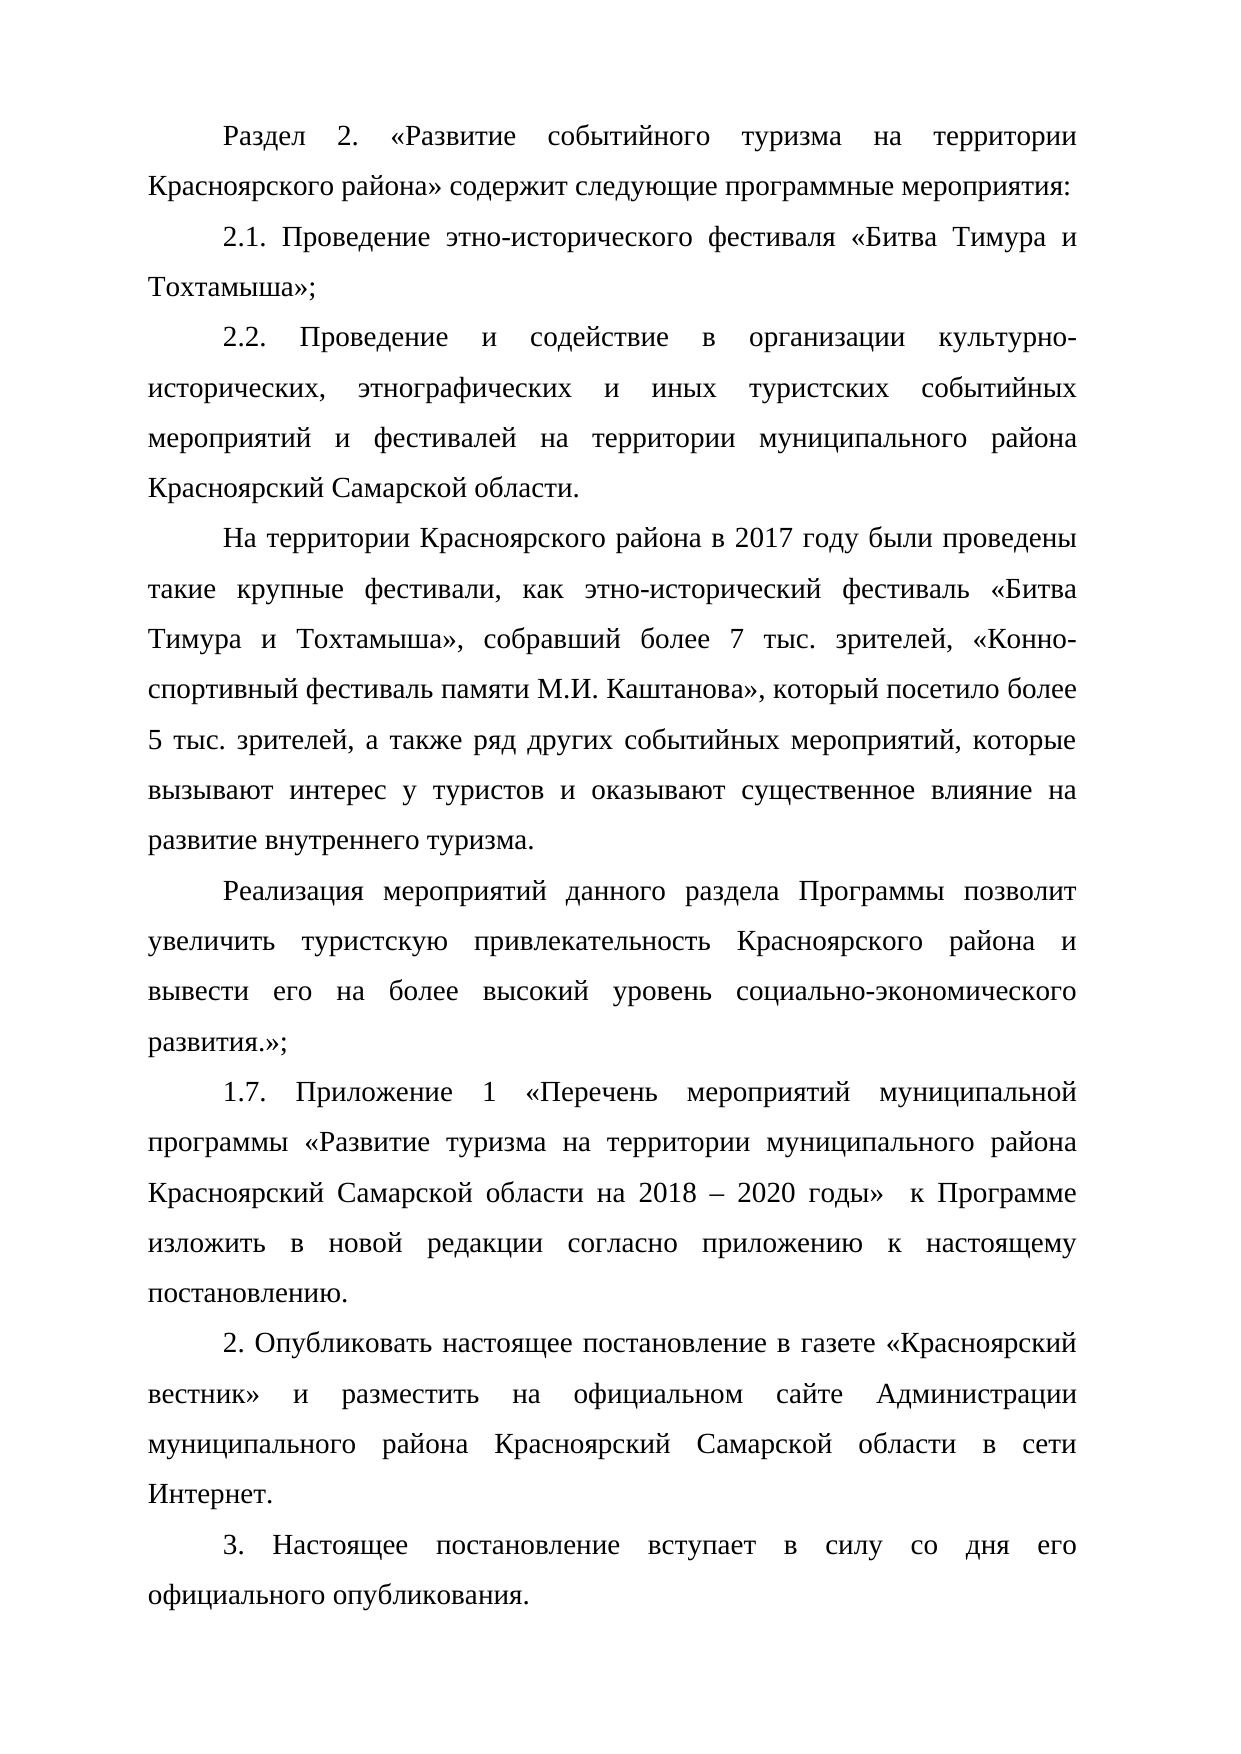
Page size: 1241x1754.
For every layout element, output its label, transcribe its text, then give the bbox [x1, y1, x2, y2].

text Реализация мероприятий данного раздела Программы позволит увеличить туристскую привлекательность Красноярского района и вывести его на более высокий уровень социально-экономического развития.»; [148, 873, 1078, 1057]
text На территории Красноярского района в 2017 году были проведены такие крупные фестивали, как этно-исторический фестиваль «Битва Тимура и Тохтамыша», собравший более 7 тыс. зрителей, «Конно-спортивный фестиваль памяти М.И. Каштанова», который посетило более 5 тыс. зрителей, а также ряд других событийных мероприятий, которые вызывают интерес у туристов и оказывают существенное влияние на развитие внутреннего туризма. [148, 521, 1078, 856]
text Раздел 2. «Развитие событийного туризма на территории Красноярского района» содержит следующие программные мероприятия: [148, 118, 1078, 202]
text 2.2. Проведение и содействие в организации культурно-исторических, этнографических и иных туристских событийных мероприятий и фестивалей на территории муниципального района Красноярский Самарской области. [148, 319, 1078, 504]
text 2.1. Проведение этно-исторического фестиваля «Битва Тимура и Тохтамыша»; [148, 219, 1078, 303]
text 1.7. Приложение 1 «Перечень мероприятий муниципальной программы «Развитие туризма на территории муниципального района Красноярский Самарской области на 2018 – 2020 годы» к Программе изложить в новой редакции согласно приложению к настоящему постановлению. [148, 1074, 1078, 1309]
text 3. Настоящее постановление вступает в силу со дня его официального опубликования. [148, 1527, 1078, 1611]
text 2. Опубликовать настоящее постановление в газете «Красноярский вестник» и разместить на официальном сайте Администрации муниципального района Красноярский Самарской области в сети Интернет. [148, 1326, 1078, 1510]
